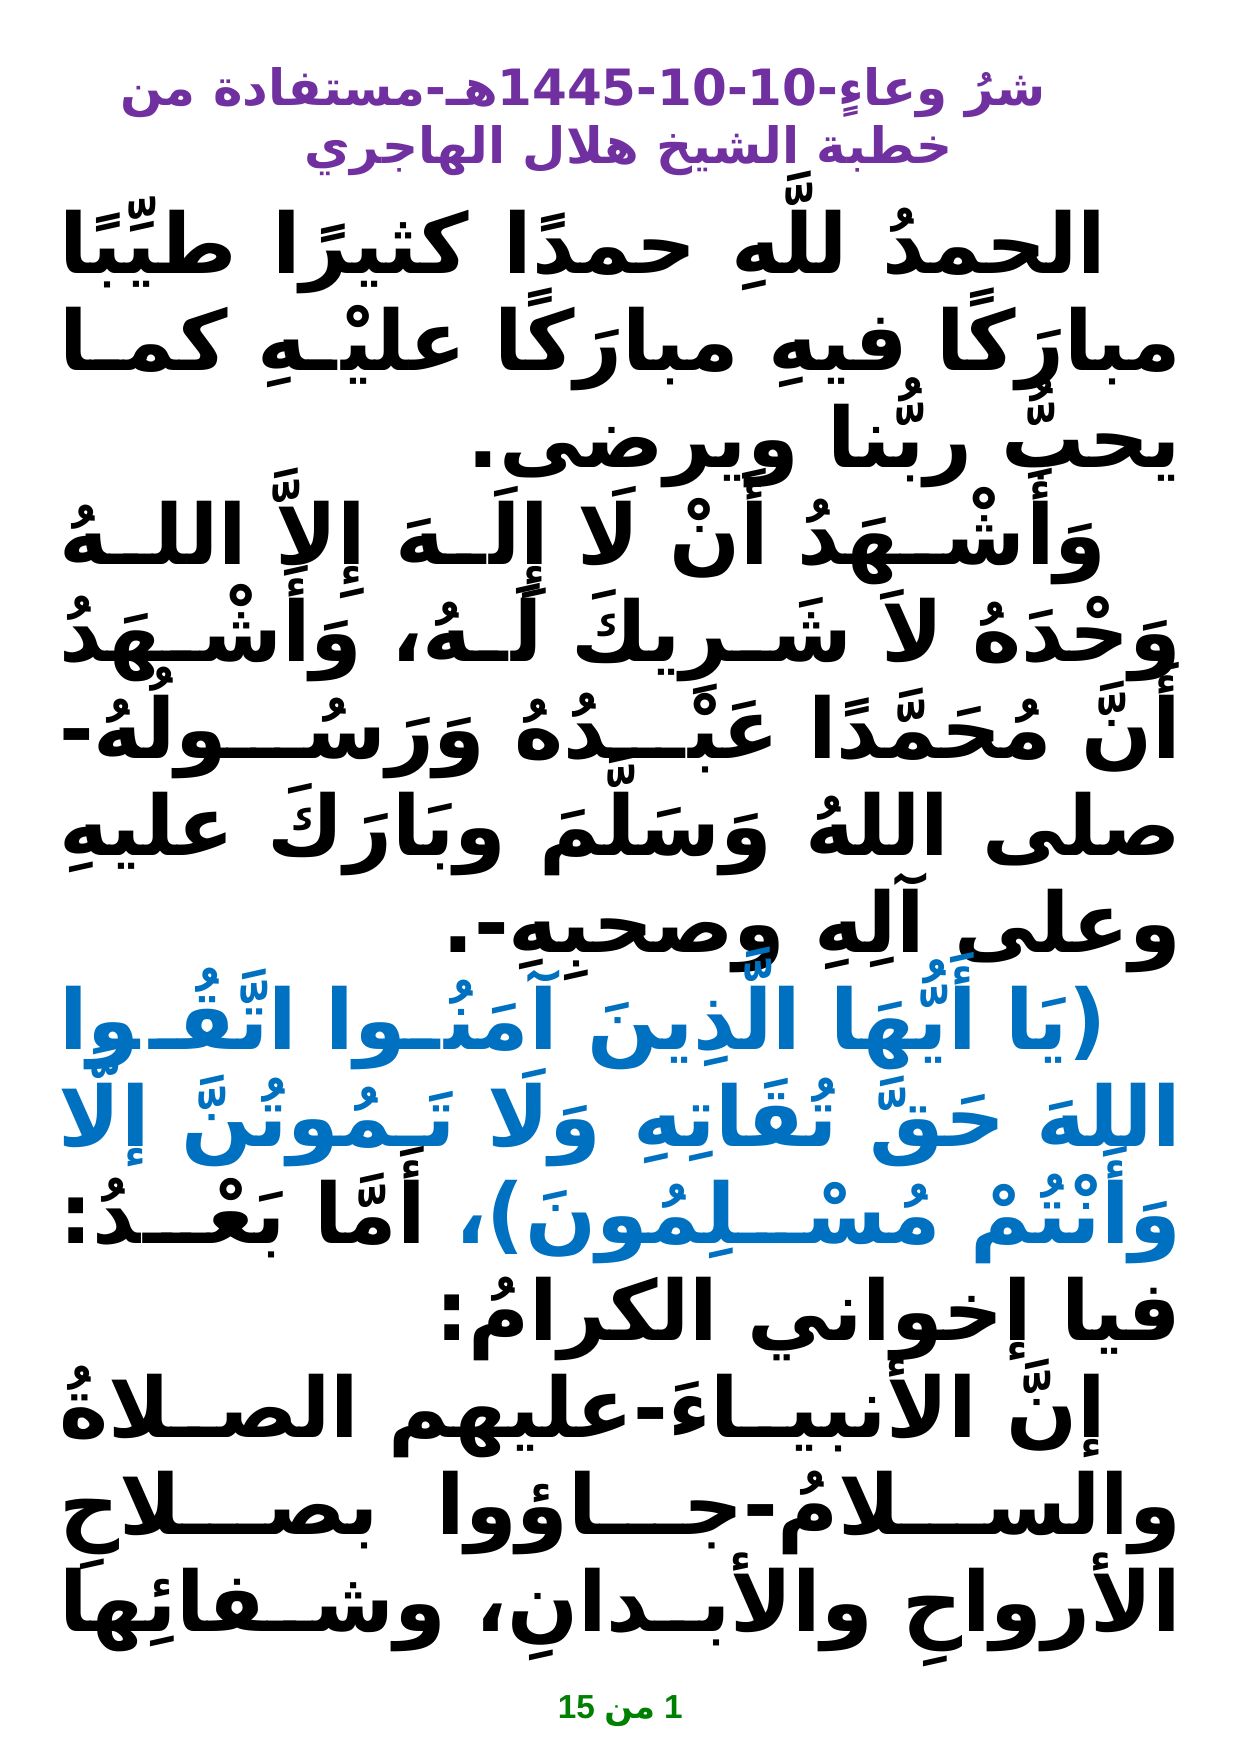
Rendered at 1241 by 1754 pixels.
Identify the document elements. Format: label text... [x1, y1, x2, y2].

list (يَا أَيُّهَا الَّذِينَ آمَنُوا اتَّقُوا اللهَ حَقَّ تُقَاتِهِ وَلَا تَـمُوتُنَّ إلَّا وَأَنْتُمْ مُسْلِمُونَ)، أَمَّا بَعْدُ: فيا إخواني الكرامُ: [59, 972, 1181, 1360]
text شرُ وعاءٍ-10-10-1445هـ-مستفادة من خطبة الشيخ هلال الهاجري [59, 59, 1181, 176]
list الحمدُ للَّهِ حمدًا كثيرًا طيِّبًا مبارَكًا فيهِ مبارَكًا عليْهِ كما يحبُّ ربُّنا ويرضى. [59, 196, 1181, 487]
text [59, 1360, 1181, 1651]
list وَأَشْهَدُ أَنْ لَا إِلَهَ إِلاَّ اللهُ وَحْدَهُ لاَ شَرِيكَ لَهُ، وَأَشْهَدُ أَنَّ مُحَمَّدًا عَبْدُهُ وَرَسُولُهُ-صلى اللهُ وَسَلَّمَ وبَارَكَ عليهِ وعلى آلِهِ وصحبِهِ-. [59, 487, 1181, 972]
